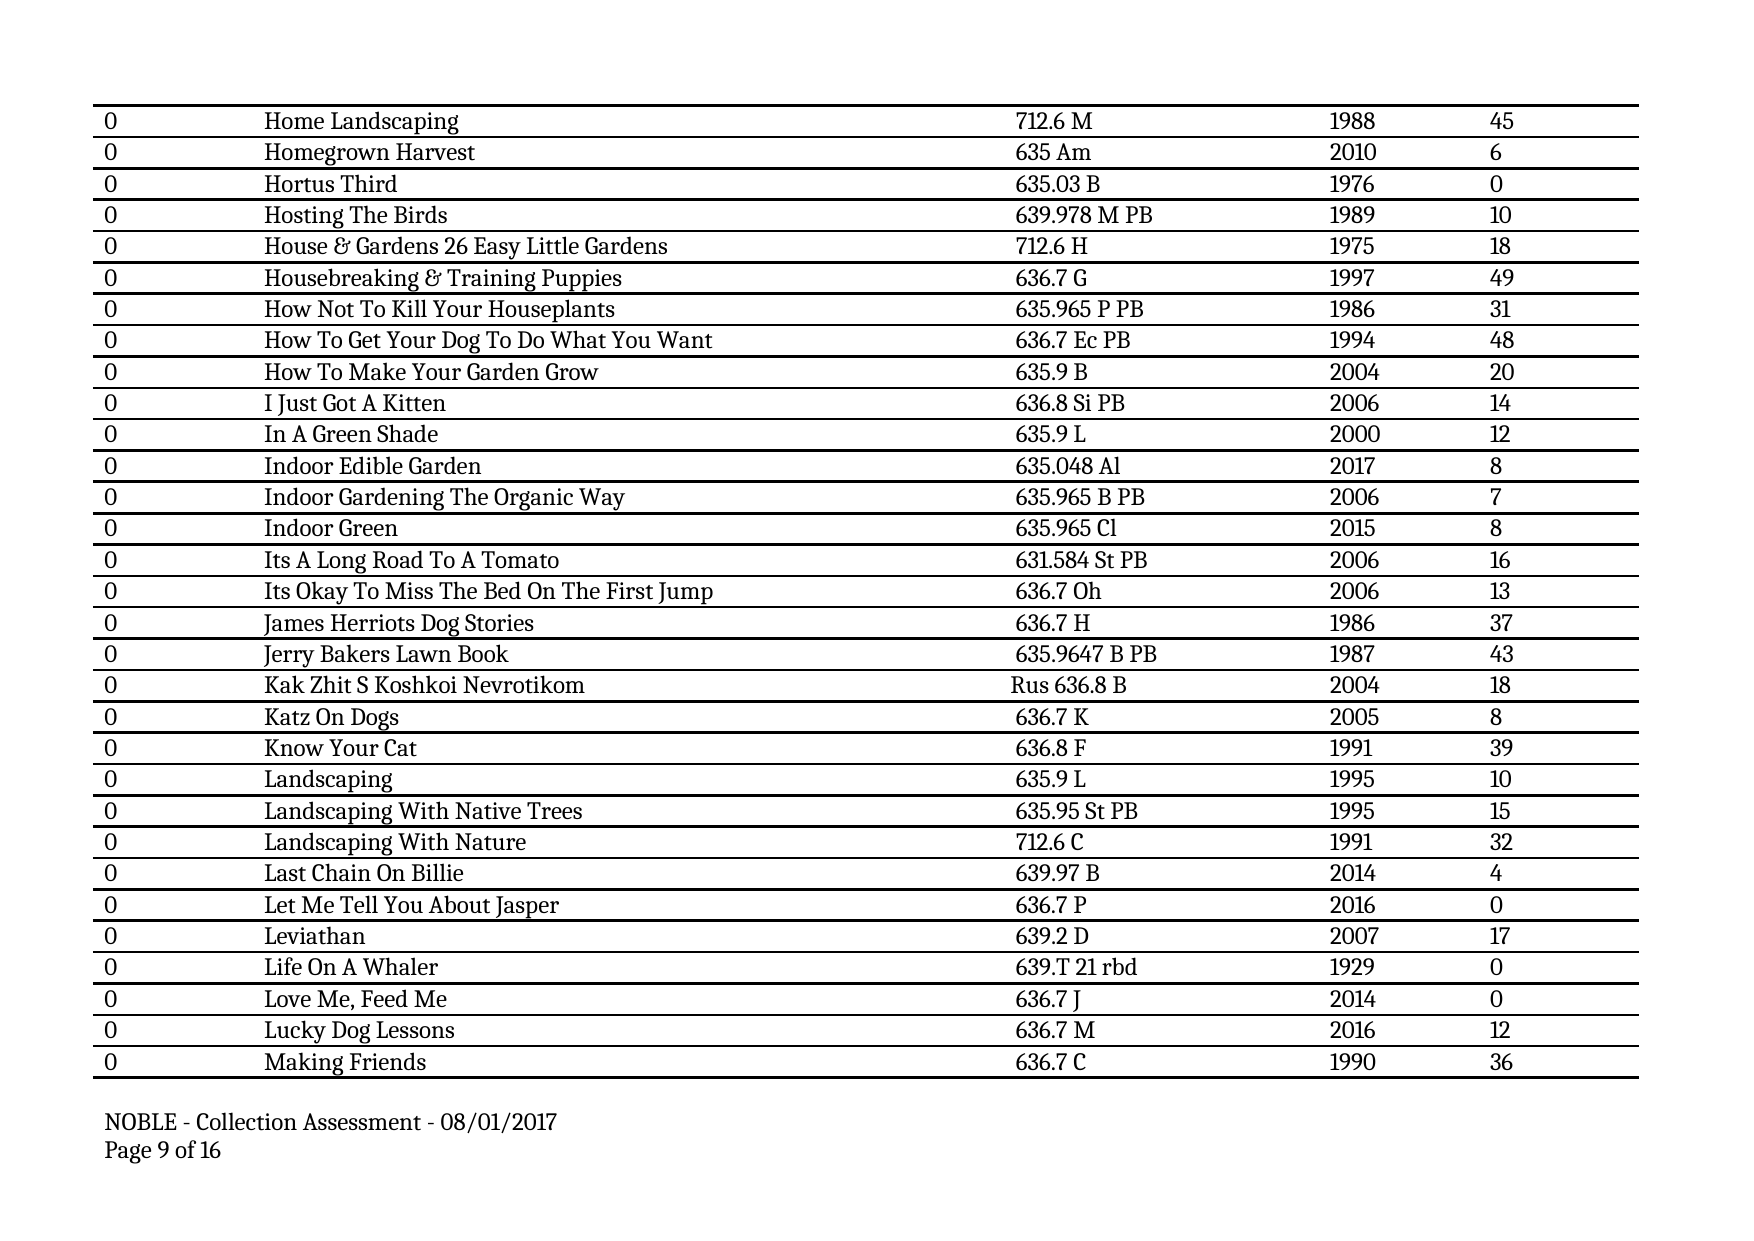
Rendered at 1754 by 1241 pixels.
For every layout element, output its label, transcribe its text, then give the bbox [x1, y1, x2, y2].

table_cell 636.7 J [999, 985, 1319, 1013]
table_cell 636.8 Si PB [999, 389, 1319, 418]
table_cell 1989 [1319, 201, 1478, 229]
table_cell 0 [93, 420, 253, 449]
table_cell Landscaping [253, 765, 999, 794]
table_cell 0 [93, 326, 253, 355]
table_cell 0 [93, 953, 253, 982]
table_cell Let Me Tell You About Jasper [253, 891, 999, 919]
table_cell 14 [1479, 389, 1638, 418]
table_cell 0 [93, 985, 253, 1013]
table_cell How To Get Your Dog To Do What You Want [253, 326, 999, 355]
table_cell 635 Am [999, 138, 1319, 167]
table_cell 2004 [1319, 671, 1478, 700]
table_cell 636.7 P [999, 891, 1319, 919]
table_cell 32 [1479, 828, 1638, 857]
table_cell 636.7 Ec PB [999, 326, 1319, 355]
table_cell Landscaping With Nature [253, 828, 999, 857]
table_cell 0 [93, 640, 253, 668]
table_cell 0 [1479, 985, 1638, 1013]
table_cell Know Your Cat [253, 734, 999, 763]
table_cell 7 [1479, 483, 1638, 512]
table_cell 2014 [1319, 985, 1478, 1013]
table_cell 0 [93, 765, 253, 794]
table_cell 635.03 B [999, 170, 1319, 198]
table_cell 712.6 C [999, 828, 1319, 857]
table_cell 0 [93, 1047, 253, 1076]
table_cell 636.8 F [999, 734, 1319, 763]
table_cell 0 [93, 452, 253, 480]
table_cell 636.7 C [999, 1047, 1319, 1076]
table_cell 1995 [1319, 797, 1478, 825]
table_cell 48 [1479, 326, 1638, 355]
table_cell House & Gardens 26 Easy Little Gardens [253, 232, 999, 261]
table_cell 8 [1479, 515, 1638, 543]
table_cell I Just Got A Kitten [253, 389, 999, 418]
table_cell 2005 [1319, 703, 1478, 731]
table_cell Life On A Whaler [253, 953, 999, 982]
table_cell 0 [93, 515, 253, 543]
table_cell 2014 [1319, 859, 1478, 888]
table_cell In A Green Shade [253, 420, 999, 449]
table_cell Housebreaking & Training Puppies [253, 264, 999, 292]
table_cell 0 [1479, 891, 1638, 919]
table_cell 43 [1479, 640, 1638, 668]
table_cell 1994 [1319, 326, 1478, 355]
table_cell Home Landscaping [253, 107, 999, 136]
table_cell 6 [1479, 138, 1638, 167]
table_cell 635.95 St PB [999, 797, 1319, 825]
table_cell 16 [1479, 546, 1638, 574]
table_cell 2017 [1319, 452, 1478, 480]
table_cell 2006 [1319, 577, 1478, 606]
table_cell 2000 [1319, 420, 1478, 449]
table_cell 1991 [1319, 828, 1478, 857]
table_cell 2006 [1319, 389, 1478, 418]
table_cell 2007 [1319, 922, 1478, 951]
table_cell 2004 [1319, 358, 1478, 386]
table_cell 639.T 21 rbd [999, 953, 1319, 982]
table_cell 12 [1479, 420, 1638, 449]
table_cell Katz On Dogs [253, 703, 999, 731]
table_cell 1929 [1319, 953, 1478, 982]
table_cell 0 [93, 170, 253, 198]
table_cell 17 [1479, 922, 1638, 951]
table_cell 18 [1479, 671, 1638, 700]
table_cell 636.7 H [999, 608, 1319, 637]
table_cell 635.965 Cl [999, 515, 1319, 543]
table_cell 0 [93, 295, 253, 324]
table_cell 37 [1479, 608, 1638, 637]
table_cell 0 [1479, 170, 1638, 198]
table_cell Hortus Third [253, 170, 999, 198]
table_cell 8 [1479, 452, 1638, 480]
table_cell 0 [93, 608, 253, 637]
table_cell 0 [93, 859, 253, 888]
table_cell 1995 [1319, 765, 1478, 794]
table_cell Kak Zhit S Koshkoi Nevrotikom [253, 671, 999, 700]
table_cell 1975 [1319, 232, 1478, 261]
table_cell Its Okay To Miss The Bed On The First Jump [253, 577, 999, 606]
table_cell 636.7 M [999, 1016, 1319, 1045]
table_cell 635.965 B PB [999, 483, 1319, 512]
table_cell 1988 [1319, 107, 1478, 136]
table_cell 0 [93, 138, 253, 167]
table_cell 0 [93, 922, 253, 951]
table_cell 635.9 L [999, 420, 1319, 449]
table_cell Rus 636.8 B [999, 671, 1319, 700]
table_cell 639.978 M PB [999, 201, 1319, 229]
table_cell Indoor Gardening The Organic Way [253, 483, 999, 512]
table_cell 0 [93, 734, 253, 763]
table_cell Jerry Bakers Lawn Book [253, 640, 999, 668]
table_cell 4 [1479, 859, 1638, 888]
table_cell 0 [93, 483, 253, 512]
table_cell 635.9 B [999, 358, 1319, 386]
table_cell 712.6 M [999, 107, 1319, 136]
table_cell Making Friends [253, 1047, 999, 1076]
table_cell Indoor Green [253, 515, 999, 543]
table_cell 39 [1479, 734, 1638, 763]
table_cell 0 [93, 264, 253, 292]
table_cell 1991 [1319, 734, 1478, 763]
table_cell 1986 [1319, 295, 1478, 324]
table_cell Indoor Edible Garden [253, 452, 999, 480]
table_cell 639.97 B [999, 859, 1319, 888]
table_cell James Herriots Dog Stories [253, 608, 999, 637]
table_cell 31 [1479, 295, 1638, 324]
table_cell 12 [1479, 1016, 1638, 1045]
table_cell 0 [93, 546, 253, 574]
table_cell 13 [1479, 577, 1638, 606]
table_cell 1986 [1319, 608, 1478, 637]
table_cell 0 [93, 577, 253, 606]
table_cell 0 [93, 358, 253, 386]
table_cell 18 [1479, 232, 1638, 261]
table_cell 0 [93, 703, 253, 731]
table_cell 712.6 H [999, 232, 1319, 261]
table_cell 635.9647 B PB [999, 640, 1319, 668]
table_cell 20 [1479, 358, 1638, 386]
table_cell 0 [93, 1016, 253, 1045]
table_cell 15 [1479, 797, 1638, 825]
table_cell 1997 [1319, 264, 1478, 292]
table_cell 1976 [1319, 170, 1478, 198]
table_cell 636.7 K [999, 703, 1319, 731]
table_cell 0 [93, 201, 253, 229]
table_cell 0 [93, 828, 253, 857]
table_cell 36 [1479, 1047, 1638, 1076]
table_cell 2016 [1319, 1016, 1478, 1045]
table_cell 49 [1479, 264, 1638, 292]
table_cell 635.048 Al [999, 452, 1319, 480]
table_cell 0 [93, 797, 253, 825]
table_cell Last Chain On Billie [253, 859, 999, 888]
table_cell 0 [93, 891, 253, 919]
table_cell 635.965 P PB [999, 295, 1319, 324]
table_cell Landscaping With Native Trees [253, 797, 999, 825]
table_cell 1990 [1319, 1047, 1478, 1076]
table_cell 0 [93, 232, 253, 261]
table_cell Homegrown Harvest [253, 138, 999, 167]
table_cell 2006 [1319, 483, 1478, 512]
table_cell 45 [1479, 107, 1638, 136]
table_cell 636.7 G [999, 264, 1319, 292]
table_cell 635.9 L [999, 765, 1319, 794]
table_cell 631.584 St PB [999, 546, 1319, 574]
table_cell 0 [1479, 953, 1638, 982]
table_cell Lucky Dog Lessons [253, 1016, 999, 1045]
table_cell 10 [1479, 765, 1638, 794]
table_cell Its A Long Road To A Tomato [253, 546, 999, 574]
table_cell 1987 [1319, 640, 1478, 668]
table_cell 0 [93, 107, 253, 136]
table_cell 2016 [1319, 891, 1478, 919]
table_cell 0 [93, 671, 253, 700]
table_cell 2006 [1319, 546, 1478, 574]
table_cell How Not To Kill Your Houseplants [253, 295, 999, 324]
table_cell Love Me, Feed Me [253, 985, 999, 1013]
table_cell 2010 [1319, 138, 1478, 167]
table_cell Hosting The Birds [253, 201, 999, 229]
table_cell 639.2 D [999, 922, 1319, 951]
table_cell 8 [1479, 703, 1638, 731]
table_cell 2015 [1319, 515, 1478, 543]
table_cell 0 [93, 389, 253, 418]
table_cell 636.7 Oh [999, 577, 1319, 606]
table_cell 10 [1479, 201, 1638, 229]
table_cell Leviathan [253, 922, 999, 951]
table_cell How To Make Your Garden Grow [253, 358, 999, 386]
